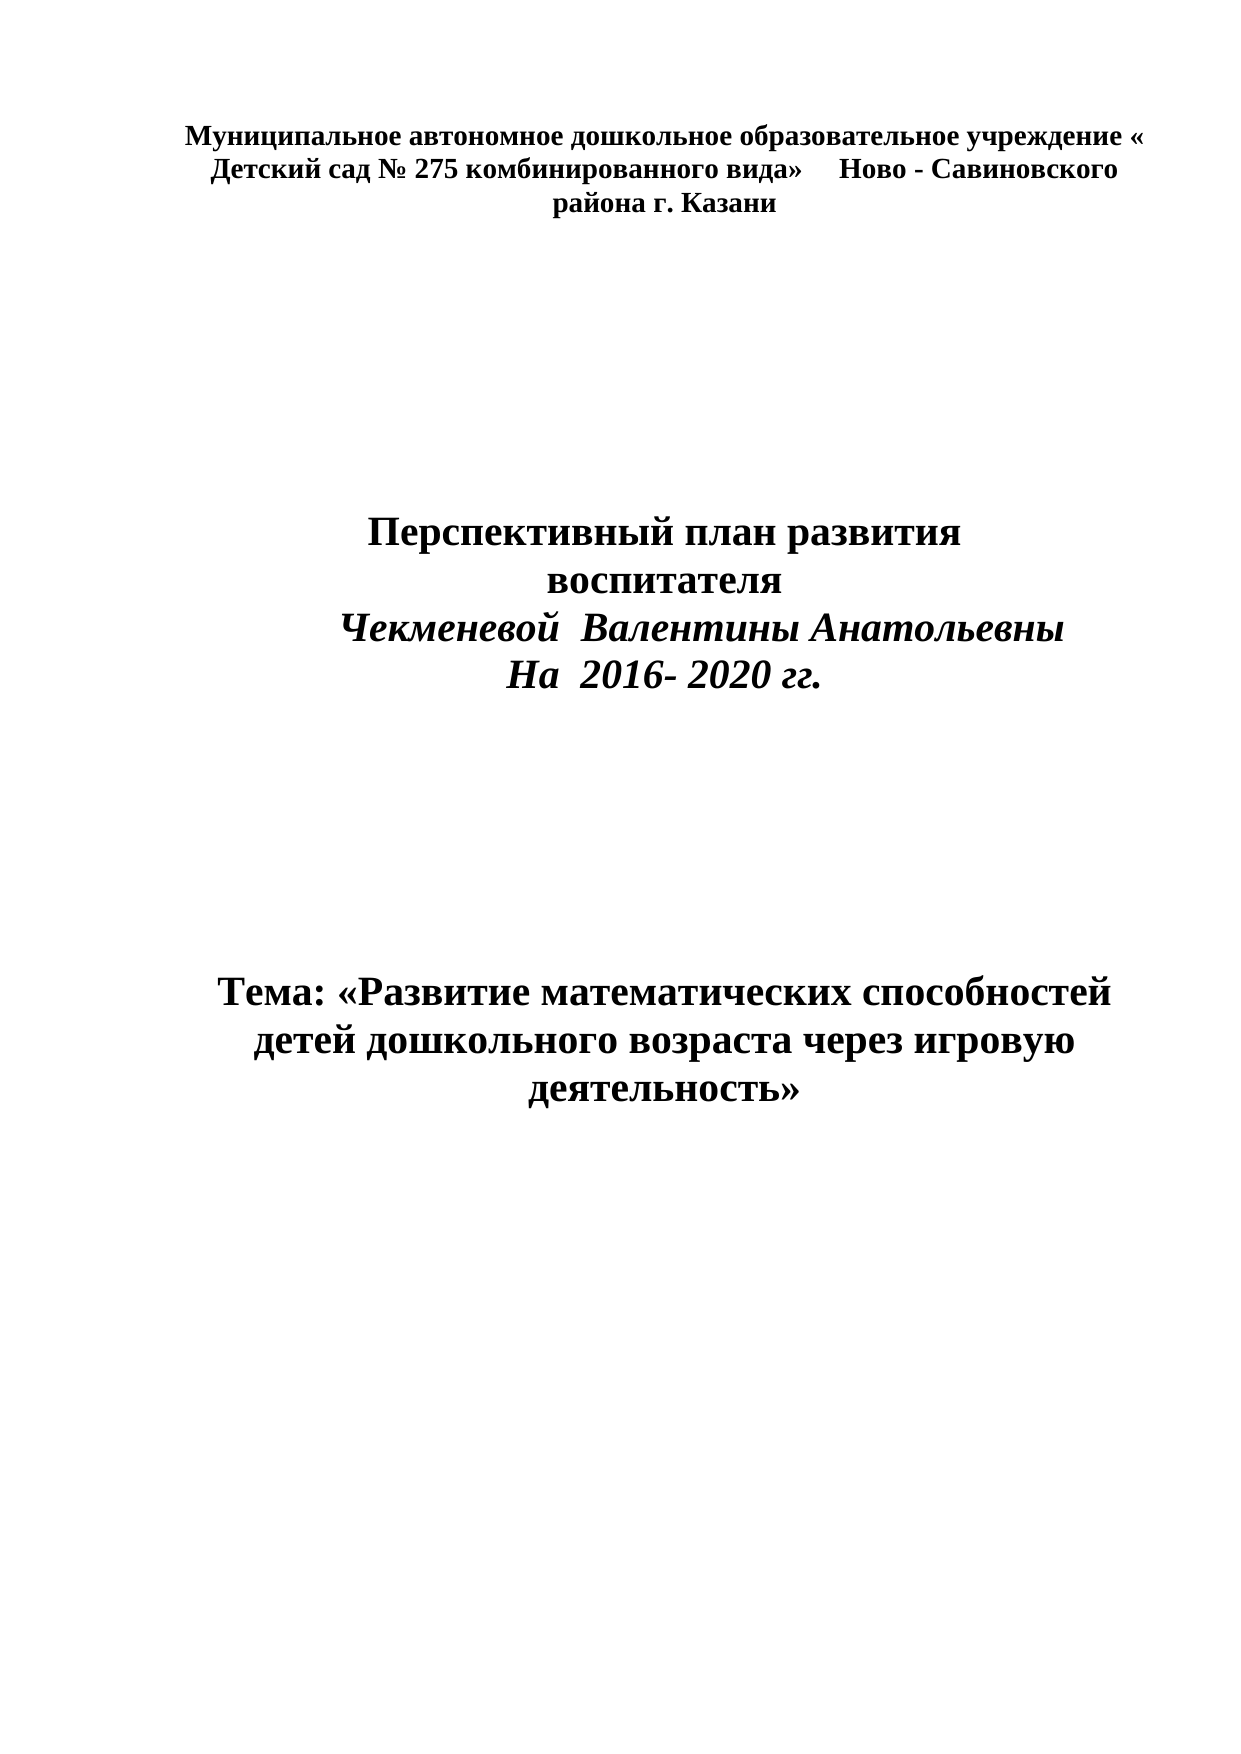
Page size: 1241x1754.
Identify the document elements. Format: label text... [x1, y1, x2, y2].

text воспитателя [177, 554, 1152, 602]
text Чекменевой Валентины Анатольевны [177, 602, 1152, 650]
text Перспективный план развития [177, 506, 1152, 554]
text Муниципальное автономное дошкольное образовательное учреждение « Детский сад № 275 комбинированного вида» Ново - Савиновского района г. Казани [177, 118, 1152, 219]
text На 2016- 2020 гг. [177, 650, 1152, 698]
text Тема: «Развитие математических способностей детей дошкольного возраста через игровую деятельность» [177, 966, 1152, 1110]
